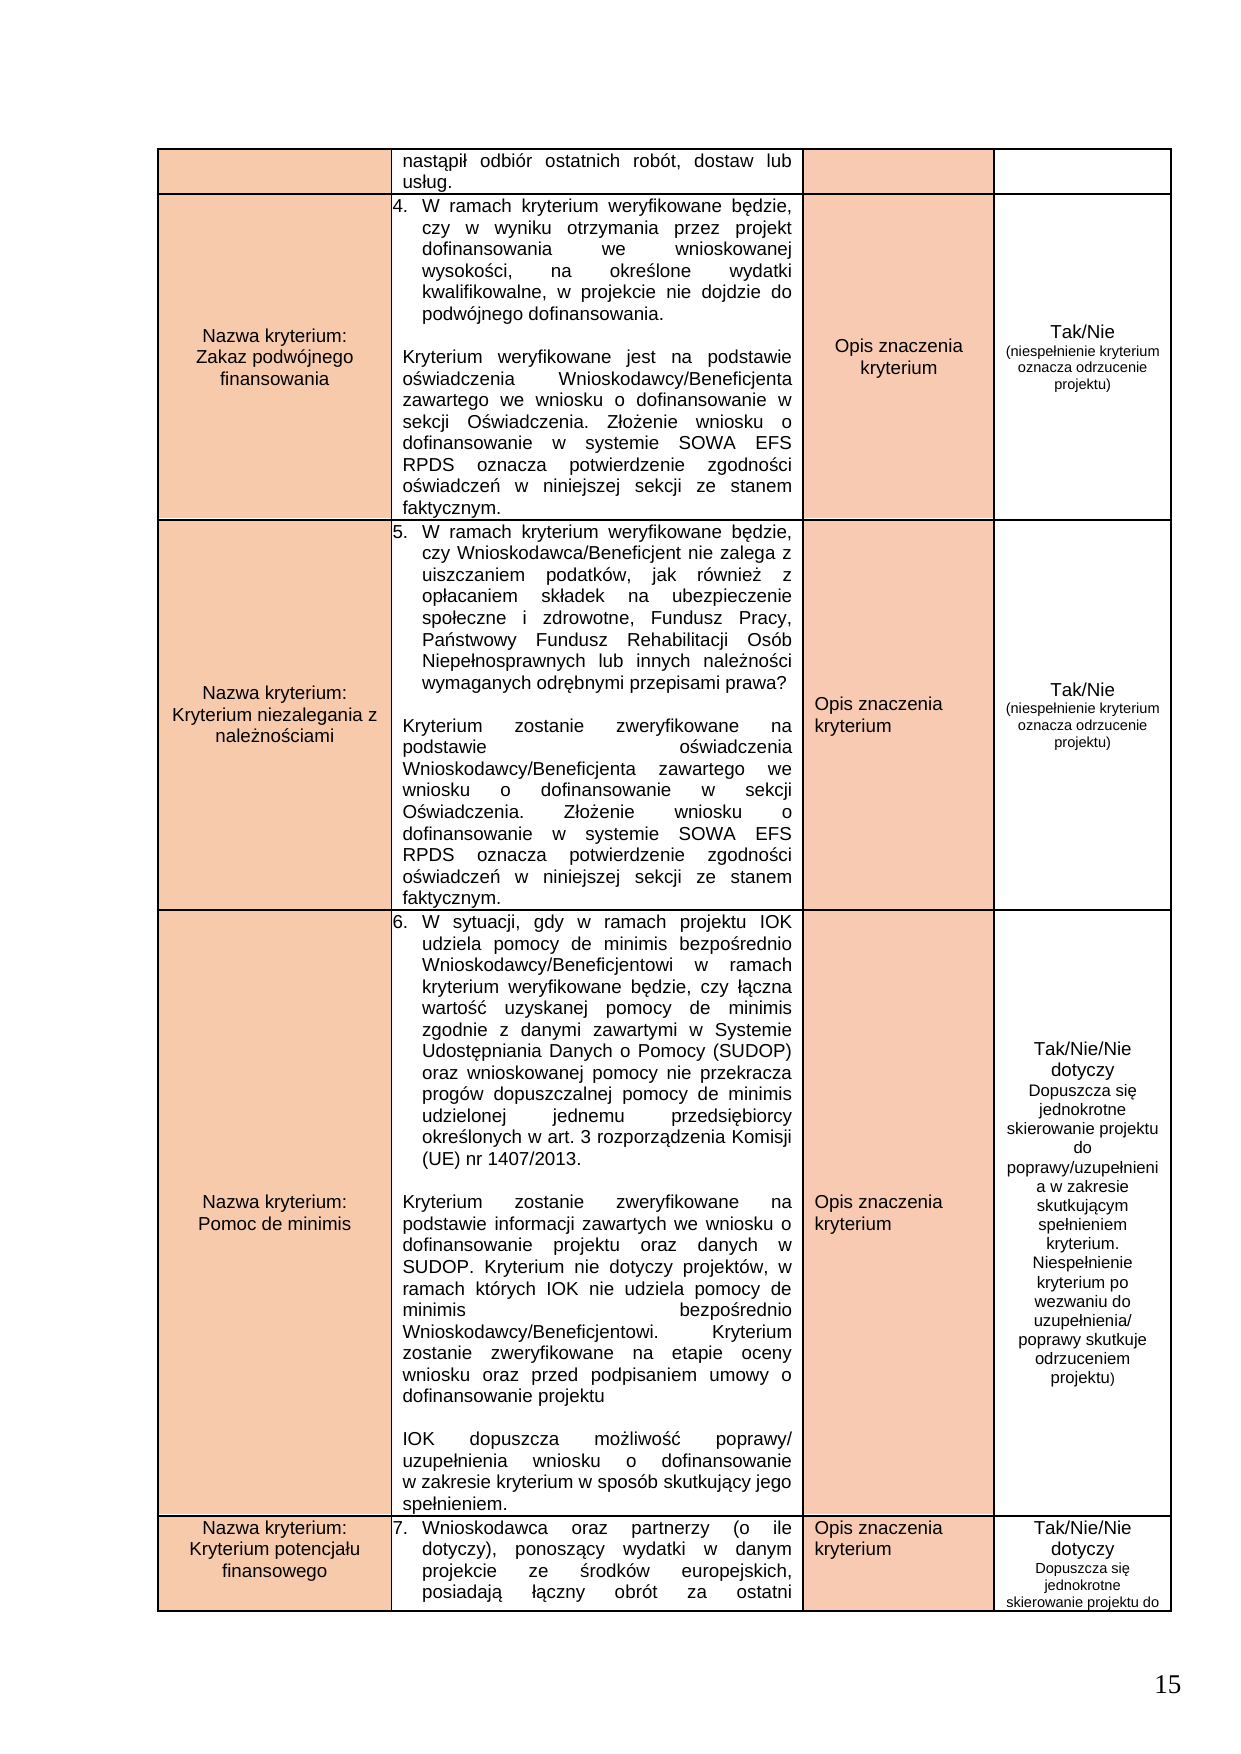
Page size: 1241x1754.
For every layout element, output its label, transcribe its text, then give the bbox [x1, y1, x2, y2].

table_cell Nazwa kryterium: Kryterium niezalegania z należnościami [159, 521, 391, 909]
table_cell Tak/Nie (niespełnienie kryterium oznacza odrzucenie projektu) [995, 521, 1170, 909]
table_cell Opis znaczenia kryterium [804, 195, 993, 518]
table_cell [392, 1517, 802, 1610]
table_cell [995, 150, 1170, 193]
table_cell Opis znaczenia kryterium [804, 521, 993, 909]
table_cell Tak/Nie/Nie dotyczy Dopuszcza się jednokrotne skierowanie projektu do poprawy/uzupełnienia w zakresie skutkującym spełnieniem kryterium. Niespełnienie kryterium po wezwaniu do uzupełnienia/ poprawy skutkuje odrzuceniem projektu) [995, 911, 1170, 1514]
table_cell Nazwa kryterium: Pomoc de minimis [159, 911, 391, 1514]
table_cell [159, 1517, 391, 1610]
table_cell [995, 1517, 1170, 1610]
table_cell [159, 150, 391, 193]
table_cell Opis znaczenia kryterium [804, 911, 993, 1514]
table_cell W ramach kryterium weryfikowane będzie, czy w wyniku otrzymania przez projekt dofinansowania we wnioskowanej wysokości, na określone wydatki kwalifikowalne, w projekcie nie dojdzie do podwójnego dofinansowania. Kryterium weryfikowane jest na podstawie oświadczenia Wnioskodawcy/Beneficjenta zawartego we wniosku o dofinansowanie w sekcji Oświadczenia. Złożenie wniosku o dofinansowanie w systemie SOWA EFS RPDS oznacza potwierdzenie zgodności oświadczeń w niniejszej sekcji ze stanem faktycznym. [392, 195, 802, 518]
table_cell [804, 1517, 993, 1610]
table_cell Nazwa kryterium: Zakaz podwójnego finansowania [159, 195, 391, 518]
table_cell Tak/Nie (niespełnienie kryterium oznacza odrzucenie projektu) [995, 195, 1170, 518]
table_cell W ramach kryterium weryfikowane będzie, czy Wnioskodawca/Beneficjent nie zalega z uiszczaniem podatków, jak również z opłacaniem składek na ubezpieczenie społeczne i zdrowotne, Fundusz Pracy, Państwowy Fundusz Rehabilitacji Osób Niepełnosprawnych lub innych należności wymaganych odrębnymi przepisami prawa? Kryterium zostanie zweryfikowane na podstawie oświadczenia Wnioskodawcy/Beneficjenta zawartego we wniosku o dofinansowanie w sekcji Oświadczenia. Złożenie wniosku o dofinansowanie w systemie SOWA EFS RPDS oznacza potwierdzenie zgodności oświadczeń w niniejszej sekcji ze stanem faktycznym. [392, 521, 802, 909]
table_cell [804, 150, 993, 193]
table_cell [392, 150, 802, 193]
table_cell W sytuacji, gdy w ramach projektu IOK udziela pomocy de minimis bezpośrednio Wnioskodawcy/Beneficjentowi w ramach kryterium weryfikowane będzie, czy łączna wartość uzyskanej pomocy de minimis zgodnie z danymi zawartymi w Systemie Udostępniania Danych o Pomocy (SUDOP) oraz wnioskowanej pomocy nie przekracza progów dopuszczalnej pomocy de minimis udzielonej jednemu przedsiębiorcy określonych w art. 3 rozporządzenia Komisji (UE) nr 1407/2013. Kryterium zostanie zweryfikowane na podstawie informacji zawartych we wniosku o dofinansowanie projektu oraz danych w SUDOP. Kryterium nie dotyczy projektów, w ramach których IOK nie udziela pomocy de minimis bezpośrednio Wnioskodawcy/Beneficjentowi. Kryterium zostanie zweryfikowane na etapie oceny wniosku oraz przed podpisaniem umowy o dofinansowanie projektu IOK dopuszcza możliwość poprawy/ uzupełnienia wniosku o dofinansowanie w zakresie kryterium w sposób skutkujący jego spełnieniem. [392, 911, 802, 1514]
